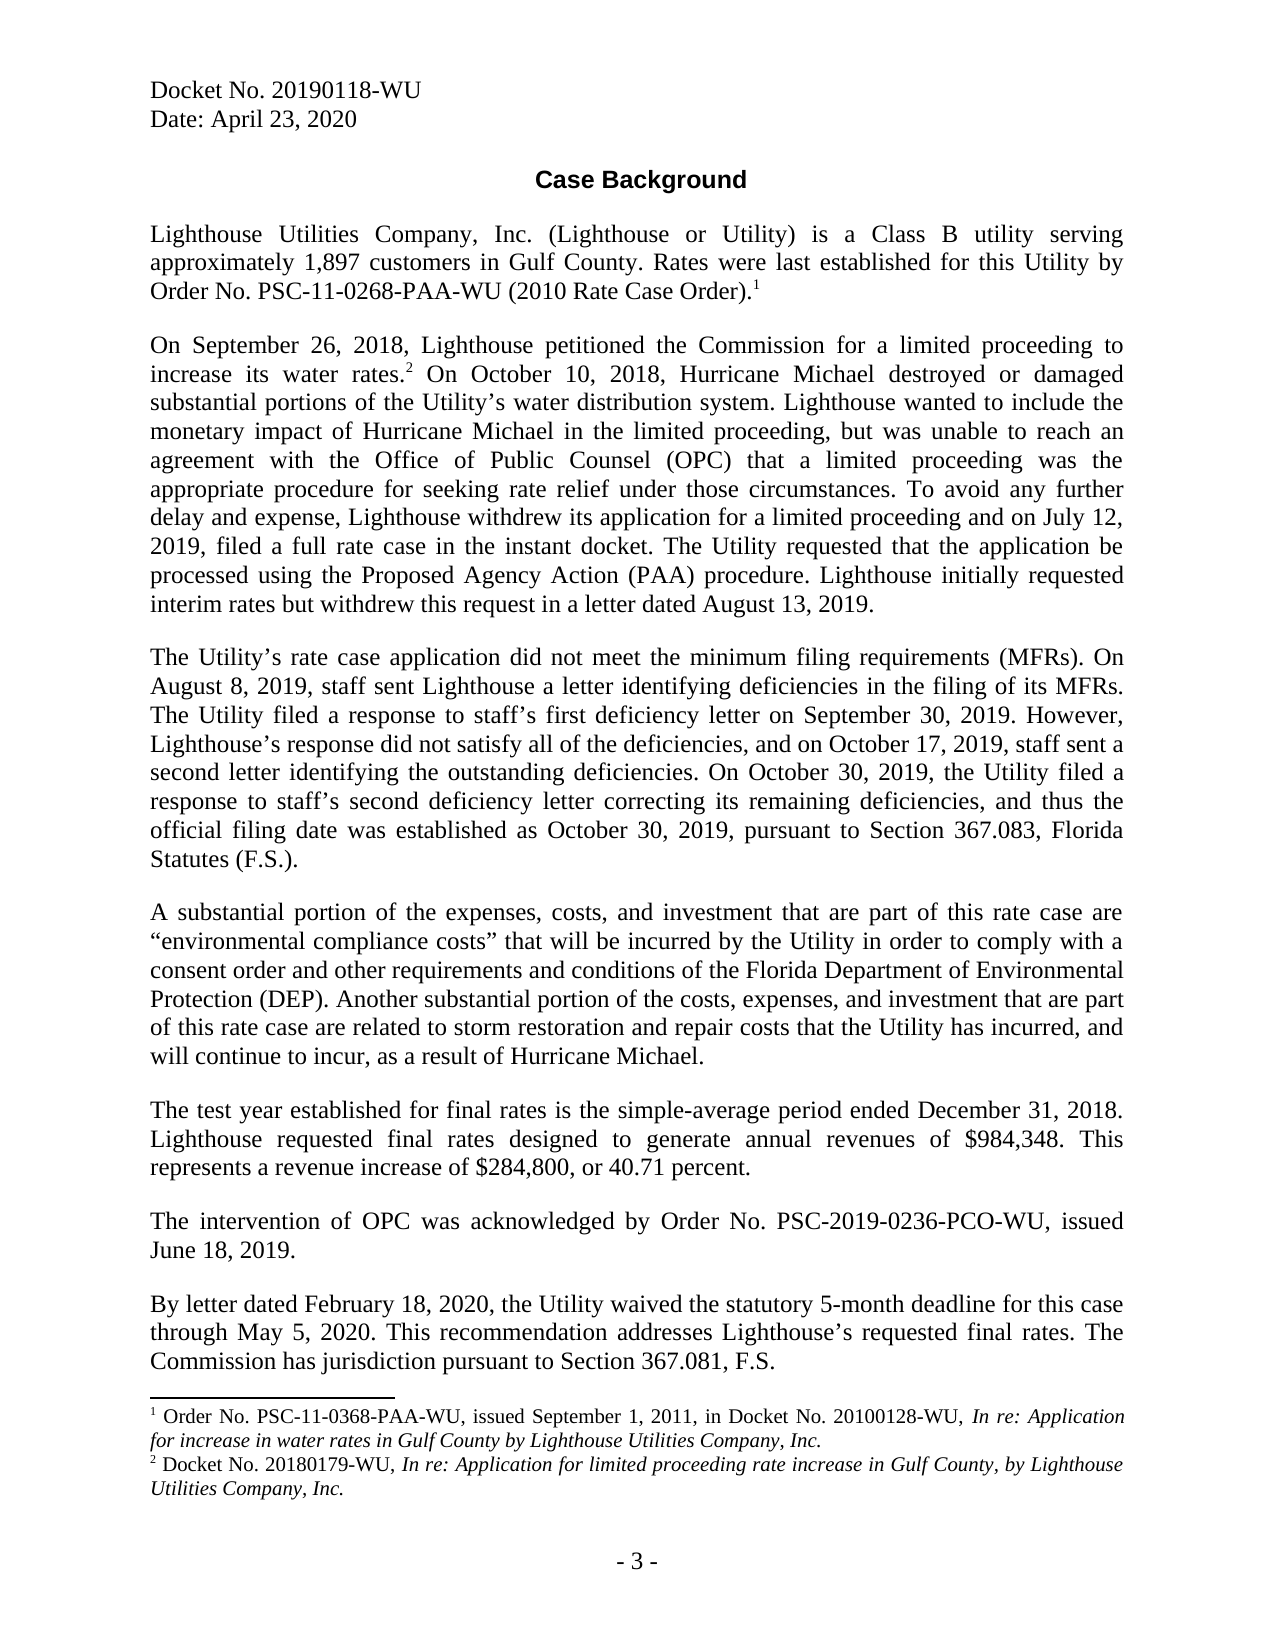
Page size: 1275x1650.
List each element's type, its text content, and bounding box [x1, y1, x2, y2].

subtitle Case Background [150, 165, 1125, 194]
text A substantial portion of the expenses, costs, and investment that are part of this rate case are “environmental compliance costs” that will be incurred by the Utility in order to comply with a consent order and other requirements and conditions of the Florida Department of Environmental Protection (DEP). Another substantial portion of the costs, expenses, and investment that are part of this rate case are related to storm restoration and repair costs that the Utility has incurred, and will continue to incur, as a result of Hurricane Michael. [150, 897, 1125, 1070]
text The test year established for final rates is the simple-average period ended December 31, 2018. Lighthouse requested final rates designed to generate annual revenues of $984,348. This represents a revenue increase of $284,800, or 40.71 percent. [150, 1095, 1125, 1181]
text The intervention of OPC was acknowledged by Order No. PSC-2019-0236-PCO-WU, issued June 18, 2019. [150, 1206, 1125, 1264]
text The Utility’s rate case application did not meet the minimum filing requirements (MFRs). On August 8, 2019, staff sent Lighthouse a letter identifying deficiencies in the filing of its MFRs. The Utility filed a response to staff’s first deficiency letter on September 30, 2019. However, Lighthouse’s response did not satisfy all of the deficiencies, and on October 17, 2019, staff sent a second letter identifying the outstanding deficiencies. On October 30, 2019, the Utility filed a response to staff’s second deficiency letter correcting its remaining deficiencies, and thus the official filing date was established as October 30, 2019, pursuant to Section 367.083, Florida Statutes (F.S.). [150, 642, 1125, 872]
text By letter dated February 18, 2020, the Utility waived the statutory 5-month deadline for this case through May 5, 2020. This recommendation addresses Lighthouse’s requested final rates. The Commission has jurisdiction pursuant to Section 367.081, F.S. [150, 1289, 1125, 1375]
text On September 26, 2018, Lighthouse petitioned the Commission for a limited proceeding to increase its water rates. On October 10, 2018, Hurricane Michael destroyed or damaged substantial portions of the Utility’s water distribution system. Lighthouse wanted to include the monetary impact of Hurricane Michael in the limited proceeding, but was unable to reach an agreement with the Office of Public Counsel (OPC) that a limited proceeding was the appropriate procedure for seeking rate relief under those circumstances. To avoid any further delay and expense, Lighthouse withdrew its application for a limited proceeding and on July 12, 2019, filed a full rate case in the instant docket. The Utility requested that the application be processed using the Proposed Agency Action (PAA) procedure. Lighthouse initially requested interim rates but withdrew this request in a letter dated August 13, 2019. [150, 330, 1125, 617]
text Lighthouse Utilities Company, Inc. (Lighthouse or Utility) is a Class B utility serving approximately 1,897 customers in Gulf County. Rates were last established for this Utility by Order No. PSC-11-0268-PAA-WU (2010 Rate Case Order). [150, 219, 1125, 305]
